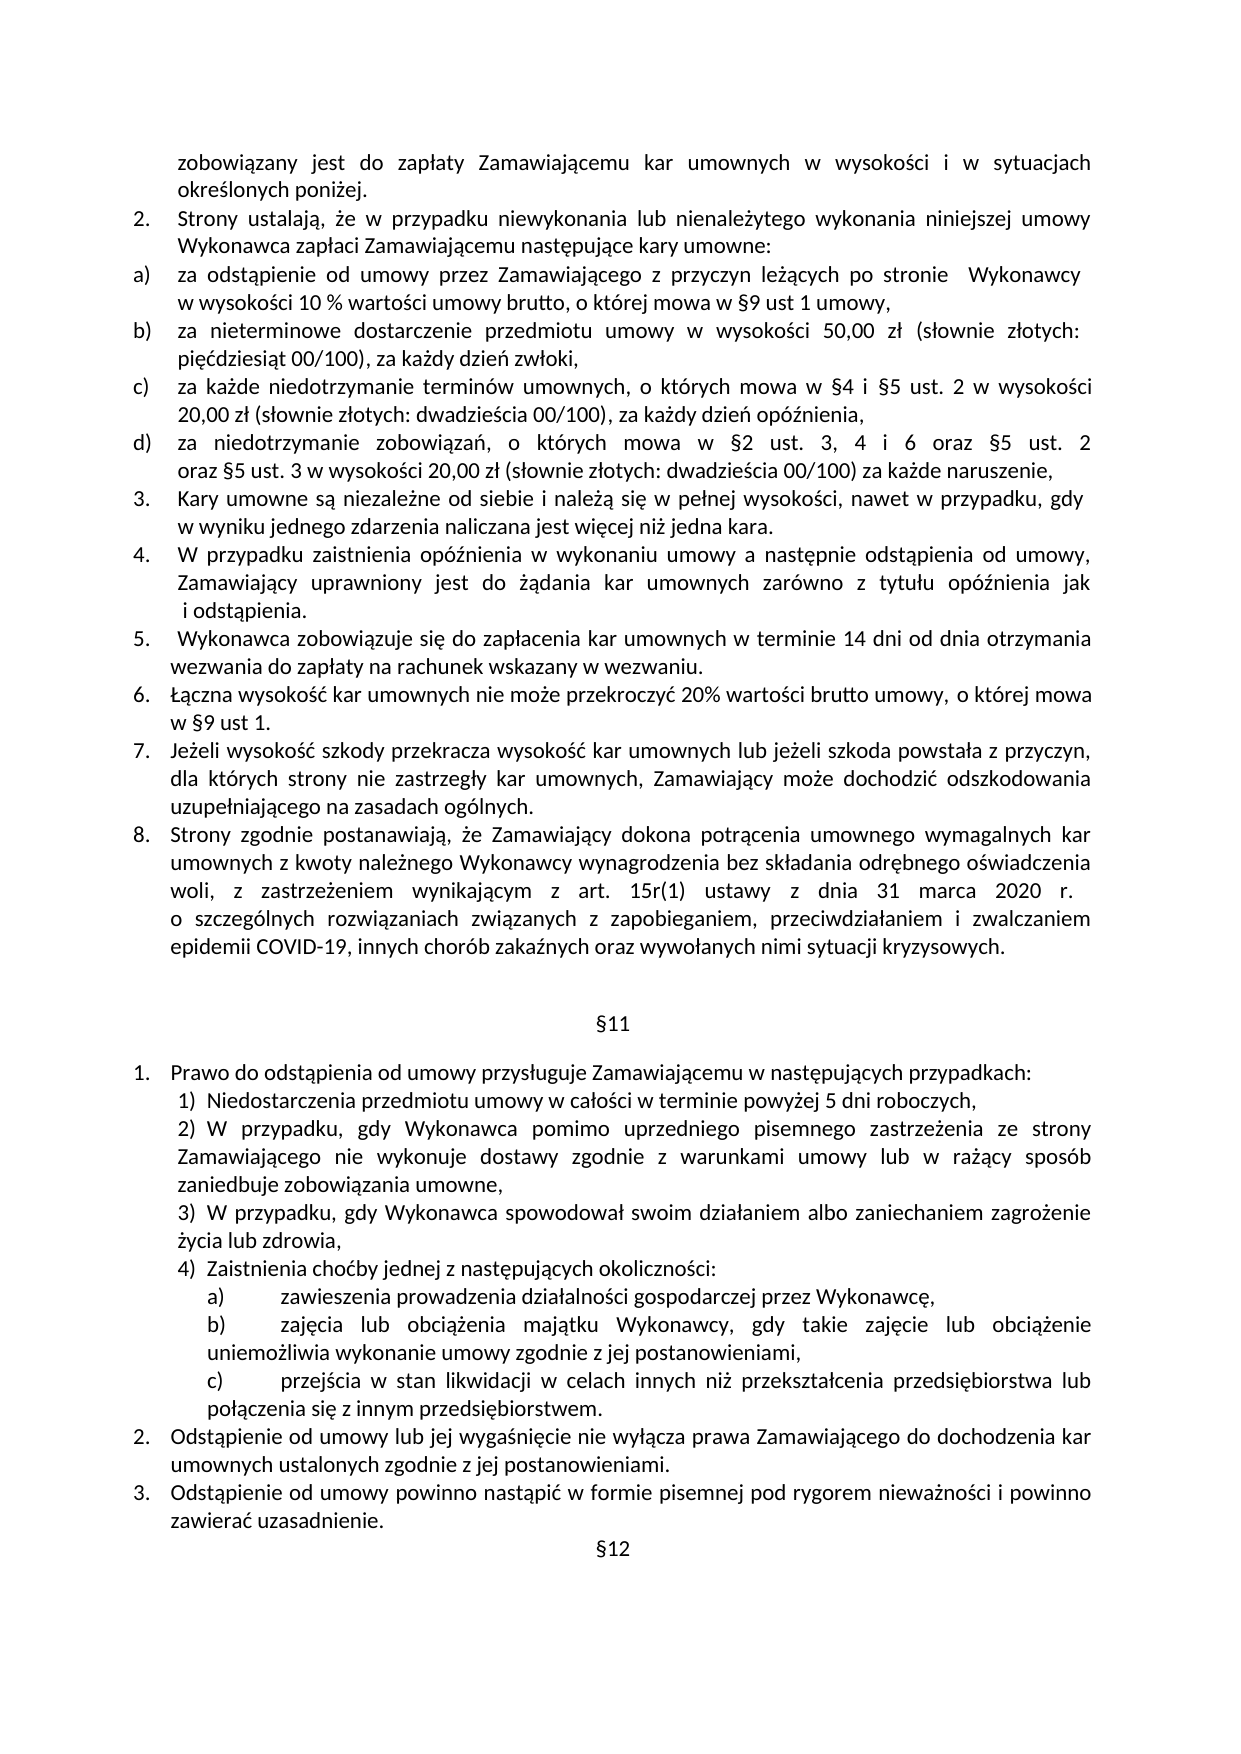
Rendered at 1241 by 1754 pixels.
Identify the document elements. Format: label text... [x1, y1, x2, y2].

list Niedostarczenia przedmiotu umowy w całości w terminie powyżej 5 dni roboczych, [177, 1086, 1093, 1114]
list za niedotrzymanie zobowiązań, o których mowa w §2 ust. 3, 4 i 6 oraz §5 ust. 2 oraz §5 ust. 3 w wysokości 20,00 zł (słownie złotych: dwadzieścia 00/100) za każde naruszenie, [133, 428, 1093, 484]
list Kary umowne są niezależne od siebie i należą się w pełnej wysokości, nawet w przypadku, gdy w wyniku jednego zdarzenia naliczana jest więcej niż jedna kara. [133, 484, 1093, 540]
list przejścia w stan likwidacji w celach innych niż przekształcenia przedsiębiorstwa lub połączenia się z innym przedsiębiorstwem. [207, 1366, 1093, 1422]
list Wykonawca zobowiązuje się do zapłacenia kar umownych w terminie 14 dni od dnia otrzymania wezwania do zapłaty na rachunek wskazany w wezwaniu. [133, 624, 1093, 680]
list W przypadku, gdy Wykonawca pomimo uprzedniego pisemnego zastrzeżenia ze strony Zamawiającego nie wykonuje dostawy zgodnie z warunkami umowy lub w rażący sposób zaniedbuje zobowiązania umowne, [177, 1114, 1093, 1198]
list Prawo do odstąpienia od umowy przysługuje Zamawiającemu w następujących przypadkach: [133, 1058, 1093, 1086]
list W przypadku, gdy Wykonawca spowodował swoim działaniem albo zaniechaniem zagrożenie życia lub zdrowia, [177, 1198, 1093, 1254]
list Strony zgodnie postanawiają, że Zamawiający dokona potrącenia umownego wymagalnych kar umownych z kwoty należnego Wykonawcy wynagrodzenia bez składania odrębnego oświadczenia woli, z zastrzeżeniem wynikającym z art. 15r(1) ustawy z dnia 31 marca 2020 r. o szczególnych rozwiązaniach związanych z zapobieganiem, przeciwdziałaniem i zwalczaniem epidemii COVID-19, innych chorób zakaźnych oraz wywołanych nimi sytuacji kryzysowych. [133, 820, 1093, 960]
list za nieterminowe dostarczenie przedmiotu umowy w wysokości 50,00 zł (słownie złotych: pięćdziesiąt 00/100), za każdy dzień zwłoki, [133, 316, 1093, 372]
list Odstąpienie od umowy lub jej wygaśnięcie nie wyłącza prawa Zamawiającego do dochodzenia kar umownych ustalonych zgodnie z jej postanowieniami. [133, 1422, 1093, 1478]
list Odstąpienie od umowy powinno nastąpić w formie pisemnej pod rygorem nieważności i powinno zawierać uzasadnienie. [133, 1478, 1093, 1534]
list Strony ustalają, że w przypadku niewykonania lub nienależytego wykonania niniejszej umowy Wykonawca zapłaci Zamawiającemu następujące kary umowne: [133, 204, 1093, 260]
list zajęcia lub obciążenia majątku Wykonawcy, gdy takie zajęcie lub obciążenie uniemożliwia wykonanie umowy zgodnie z jej postanowieniami, [207, 1310, 1093, 1366]
text §11 [133, 1009, 1093, 1037]
list za odstąpienie od umowy przez Zamawiającego z przyczyn leżących po stronie Wykonawcy w wysokości 10 % wartości umowy brutto, o której mowa w §9 ust 1 umowy, [133, 260, 1093, 316]
list Zaistnienia choćby jednej z następujących okoliczności: [177, 1254, 1093, 1282]
list W przypadku zaistnienia opóźnienia w wykonaniu umowy a następnie odstąpienia od umowy, Zamawiający uprawniony jest do żądania kar umownych zarówno z tytułu opóźnienia jak i odstąpienia. [133, 540, 1093, 624]
list za każde niedotrzymanie terminów umownych, o których mowa w §4 i §5 ust. 2 w wysokości 20,00 zł (słownie złotych: dwadzieścia 00/100), za każdy dzień opóźnienia, [133, 372, 1093, 428]
text §12 [133, 1534, 1093, 1562]
list Łączna wysokość kar umownych nie może przekroczyć 20% wartości brutto umowy, o której mowa w §9 ust 1. [133, 680, 1093, 736]
list zawieszenia prowadzenia działalności gospodarczej przez Wykonawcę, [207, 1282, 1093, 1310]
list Jeżeli wysokość szkody przekracza wysokość kar umownych lub jeżeli szkoda powstała z przyczyn, dla których strony nie zastrzegły kar umownych, Zamawiający może dochodzić odszkodowania uzupełniającego na zasadach ogólnych. [133, 736, 1093, 820]
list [133, 148, 1093, 204]
